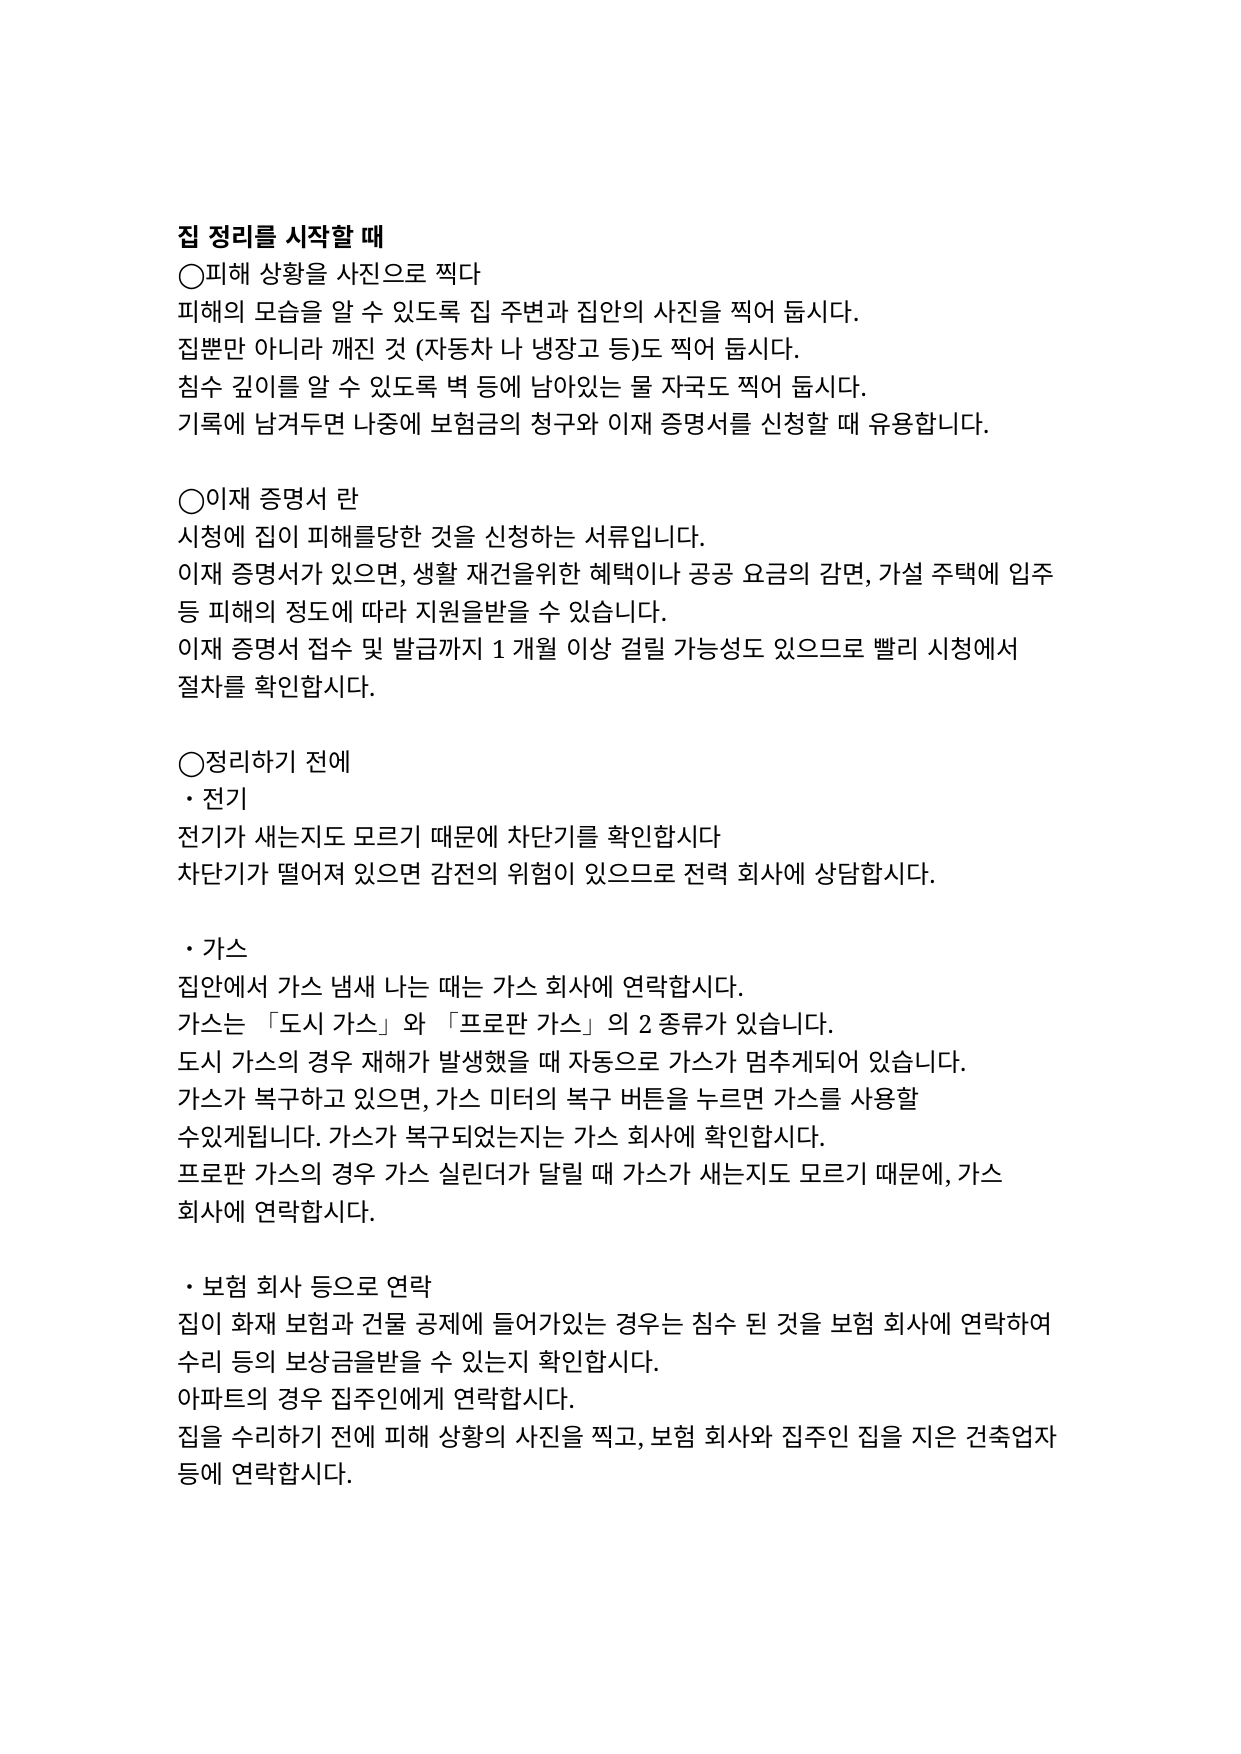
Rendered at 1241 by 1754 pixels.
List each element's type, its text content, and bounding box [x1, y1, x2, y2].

text 시청에 집이 피해를당한 것을 신청하는 서류입니다. [177, 517, 1063, 554]
text 이재 증명서가 있으면, 생활 재건을위한 혜택이나 공공 요금의 감면, 가설 주택에 입주 등 피해의 정도에 따라 지원을받을 수 있습니다. [177, 554, 1063, 629]
text 집뿐만 아니라 깨진 것 (자동차 나 냉장고 등)도 찍어 둡시다. [177, 329, 1063, 367]
text 차단기가 떨어져 있으면 감전의 위험이 있으므로 전력 회사에 상담합시다. [177, 854, 1063, 892]
text ・전기 [177, 779, 1063, 817]
text ・보험 회사 등으로 연락 [177, 1267, 1063, 1304]
text ◯정리하기 전에 [177, 742, 1063, 779]
text 이재 증명서 접수 및 발급까지 1 개월 이상 걸릴 가능성도 있으므로 빨리 시청에서 절차를 확인합시다. [177, 629, 1063, 704]
text 집이 화재 보험과 건물 공제에 들어가있는 경우는 침수 된 것을 보험 회사에 연락하여 수리 등의 보상금을받을 수 있는지 확인합시다. [177, 1304, 1063, 1379]
text 침수 깊이를 알 수 있도록 벽 등에 남아있는 물 자국도 찍어 둡시다. [177, 367, 1063, 404]
text ◯피해 상황을 사진으로 찍다 [177, 254, 1063, 292]
text ◯이재 증명서 란 [177, 479, 1063, 517]
text 피해의 모습을 알 수 있도록 집 주변과 집안의 사진을 찍어 둡시다. [177, 292, 1063, 329]
text 가스가 복구하고 있으면, 가스 미터의 복구 버튼을 누르면 가스를 사용할 수있게됩니다. 가스가 복구되었는지는 가스 회사에 확인합시다. [177, 1079, 1063, 1154]
text 도시 가스의 경우 재해가 발생했을 때 자동으로 가스가 멈추게되어 있습니다. [177, 1042, 1063, 1079]
text 아파트의 경우 집주인에게 연락합시다. [177, 1379, 1063, 1417]
text ・가스 [177, 929, 1063, 967]
text 집을 수리하기 전에 피해 상황의 사진을 찍고, 보험 회사와 집주인 집을 지은 건축업자 등에 연락합시다. [177, 1417, 1063, 1492]
text 전기가 새는지도 모르기 때문에 차단기를 확인합시다 [177, 817, 1063, 854]
text 집안에서 가스 냄새 나는 때는 가스 회사에 연락합시다. [177, 967, 1063, 1004]
text 가스는 「도시 가스」와 「프로판 가스」의 2 종류가 있습니다. [177, 1004, 1063, 1042]
text 집 정리를 시작할 때 [177, 217, 1063, 254]
text 기록에 남겨두면 나중에 보험금의 청구와 이재 증명서를 신청할 때 유용합니다. [177, 404, 1063, 442]
text 프로판 가스의 경우 가스 실린더가 달릴 때 가스가 새는지도 모르기 때문에, 가스 회사에 연락합시다. [177, 1154, 1063, 1229]
